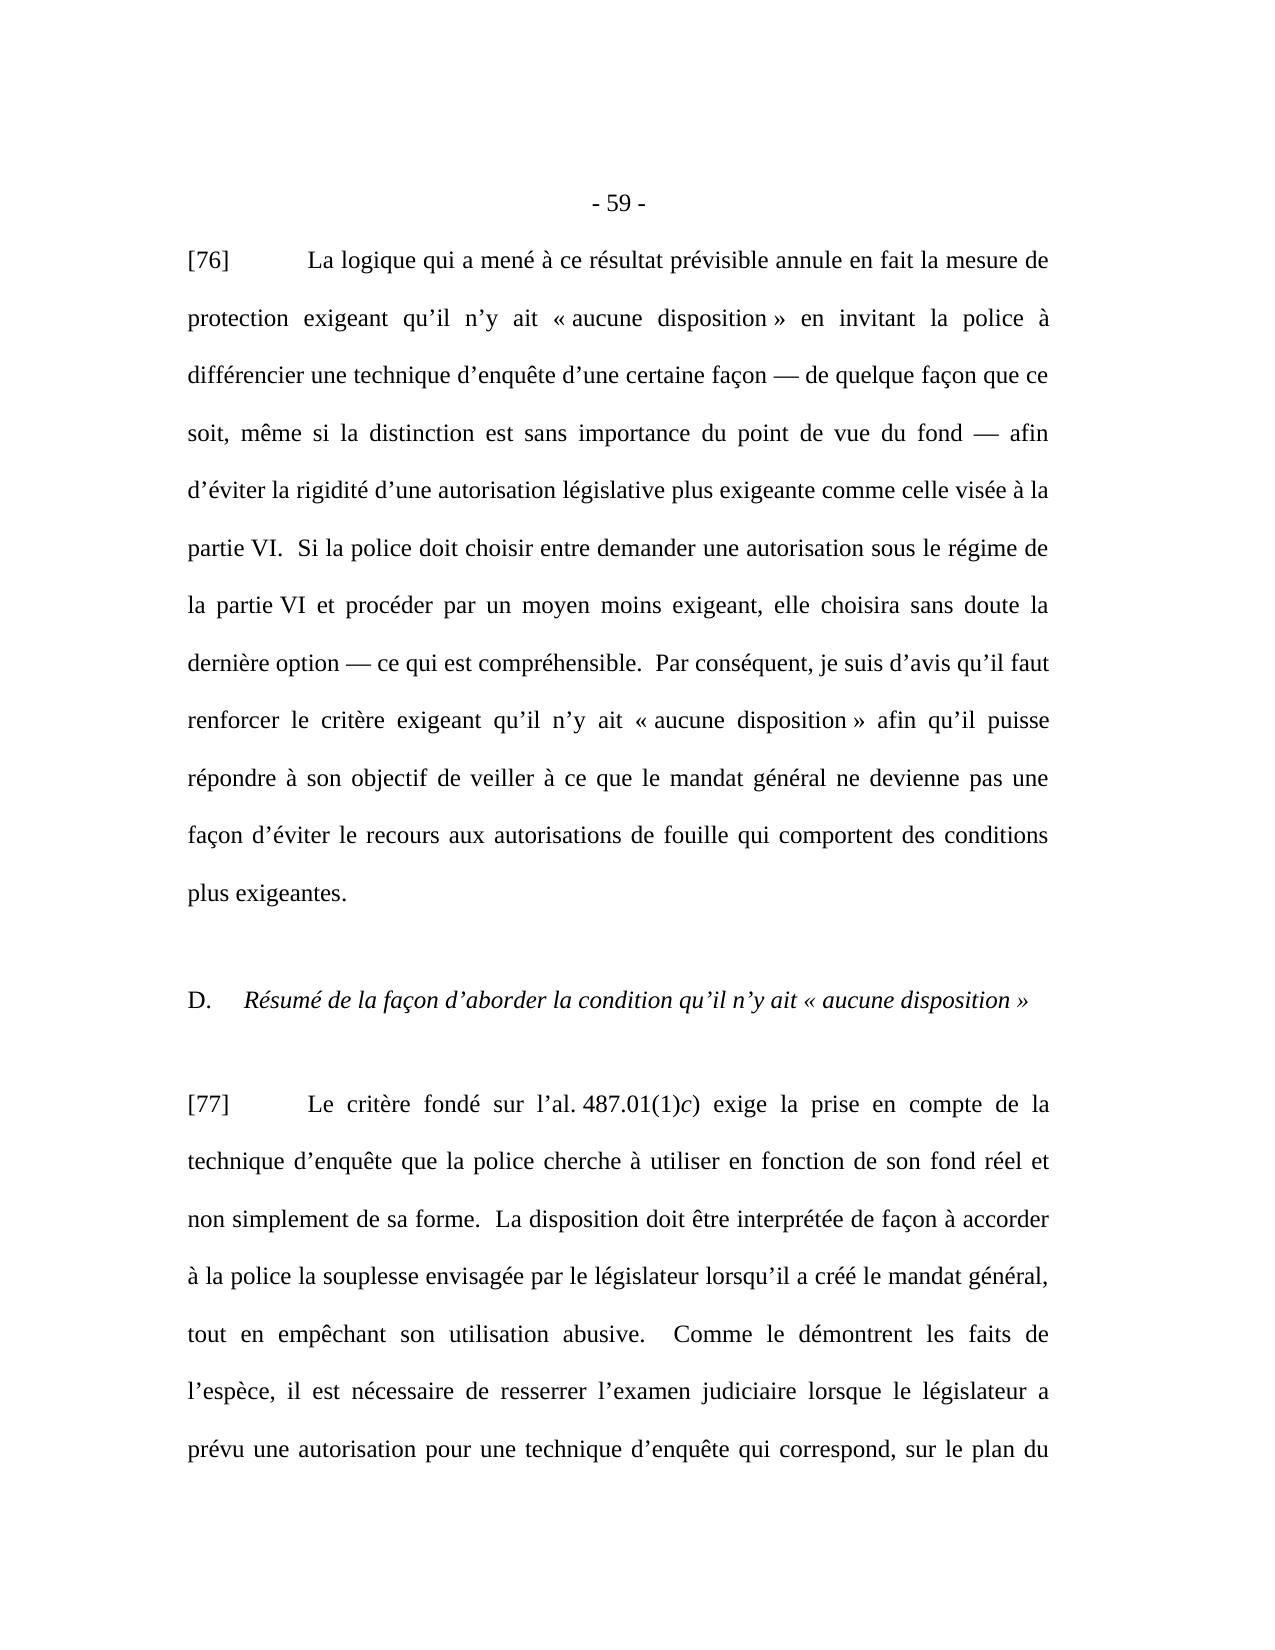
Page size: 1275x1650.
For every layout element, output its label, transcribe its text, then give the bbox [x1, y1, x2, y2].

title D. Résumé de la façon d’aborder la condition qu’il n’y ait « aucune disposition » [187, 985, 1050, 1014]
text La logique qui a mené à ce résultat prévisible annule en fait la mesure de protection exigeant qu’il n’y ait « aucune disposition » en invitant la police à différencier une technique d’enquête d’une certaine façon — de quelque façon que ce soit, même si la distinction est sans importance du point de vue du fond — afin d’éviter la rigidité d’une autorisation législative plus exigeante comme celle visée à la partie VI. Si la police doit choisir entre demander une autorisation sous le régime de la partie VI et procéder par un moyen moins exigeant, elle choisira sans doute la dernière option — ce qui est compréhensible. Par conséquent, je suis d’avis qu’il faut renforcer le critère exigeant qu’il n’y ait « aucune disposition » afin qu’il puisse répondre à son objectif de veiller à ce que le mandat général ne devienne pas une façon d’éviter le recours aux autorisations de fouille qui comportent des conditions plus exigeantes. [187, 245, 1050, 906]
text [187, 1089, 1050, 1463]
